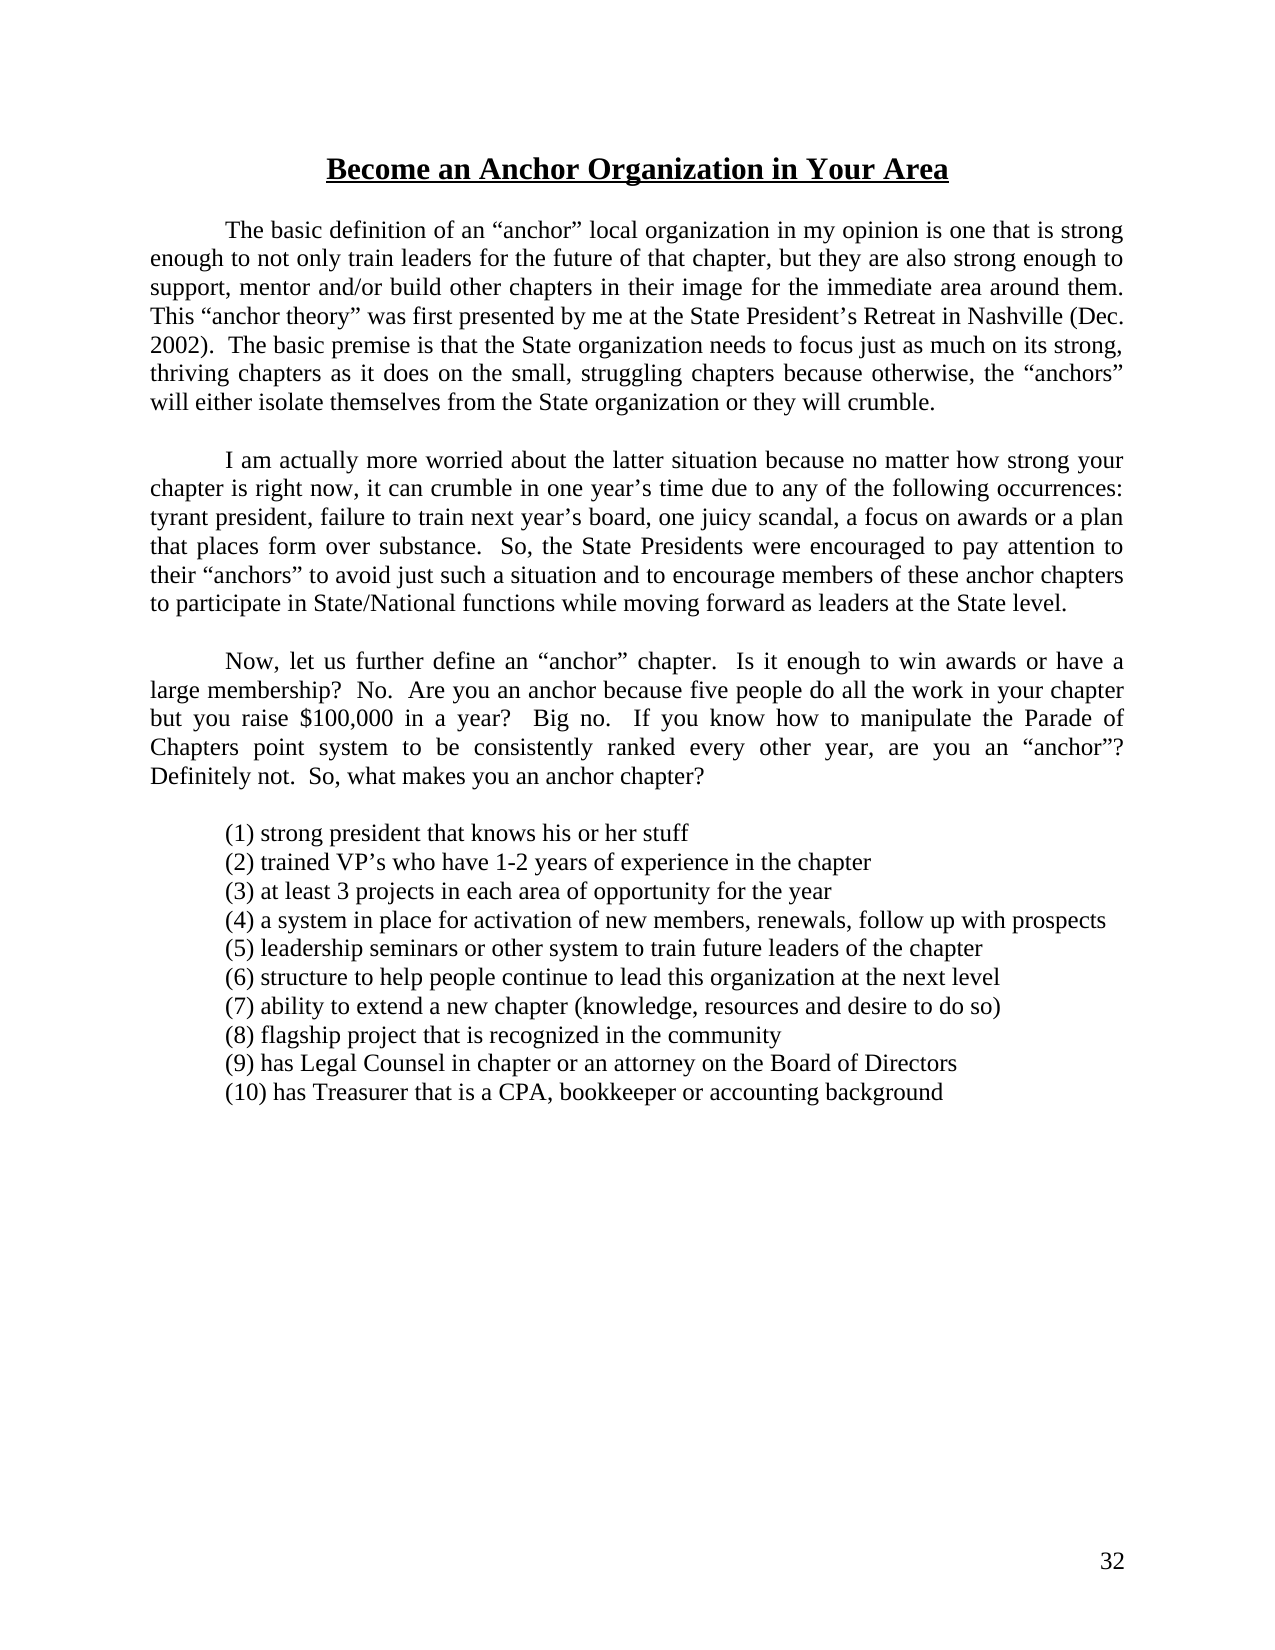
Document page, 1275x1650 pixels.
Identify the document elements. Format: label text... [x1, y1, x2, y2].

text (4) a system in place for activation of new members, renewals, follow up with prospects [150, 905, 1125, 933]
text Become an Anchor Organization in Your Area [150, 150, 1125, 186]
text (8) flagship project that is recognized in the community [150, 1020, 1125, 1048]
text I am actually more worried about the latter situation because no matter how strong your chapter is right now, it can crumble in one year’s time due to any of the following occurrences: tyrant president, failure to train next year’s board, one juicy scandal, a focus on awards or a plan that places form over substance. So, the State Presidents were encouraged to pay attention to their “anchors” to avoid just such a situation and to encourage members of these anchor chapters to participate in State/National functions while moving forward as leaders at the State level. [150, 445, 1125, 617]
text (3) at least 3 projects in each area of opportunity for the year [150, 876, 1125, 905]
text (5) leadership seminars or other system to train future leaders of the chapter [150, 933, 1125, 962]
text (1) strong president that knows his or her stuff [150, 818, 1125, 847]
text Now, let us further define an “anchor” chapter. Is it enough to win awards or have a large membership? No. Are you an anchor because five people do all the work in your chapter but you raise $100,000 in a year? Big no. If you know how to manipulate the Parade of Chapters point system to be consistently ranked every other year, are you an “anchor”? Definitely not. So, what makes you an anchor chapter? [150, 646, 1125, 790]
text (7) ability to extend a new chapter (knowledge, resources and desire to do so) [150, 991, 1125, 1020]
text (10) has Treasurer that is a CPA, bookkeeper or accounting background [150, 1077, 1125, 1106]
text (6) structure to help people continue to lead this organization at the next level [150, 962, 1125, 991]
text The basic definition of an “anchor” local organization in my opinion is one that is strong enough to not only train leaders for the future of that chapter, but they are also strong enough to support, mentor and/or build other chapters in their image for the immediate area around them. This “anchor theory” was first presented by me at the State President’s Retreat in (Dec. 2002). The basic premise is that the State organization needs to focus just as much on its strong, thriving chapters as it does on the small, struggling chapters because otherwise, the “anchors” will either isolate themselves from the State organization or they will crumble. [150, 215, 1125, 416]
text (2) trained VP’s who have 1-2 years of experience in the chapter [150, 847, 1125, 876]
text (9) has Legal Counsel in chapter or an attorney on the Board of Directors [150, 1048, 1125, 1077]
